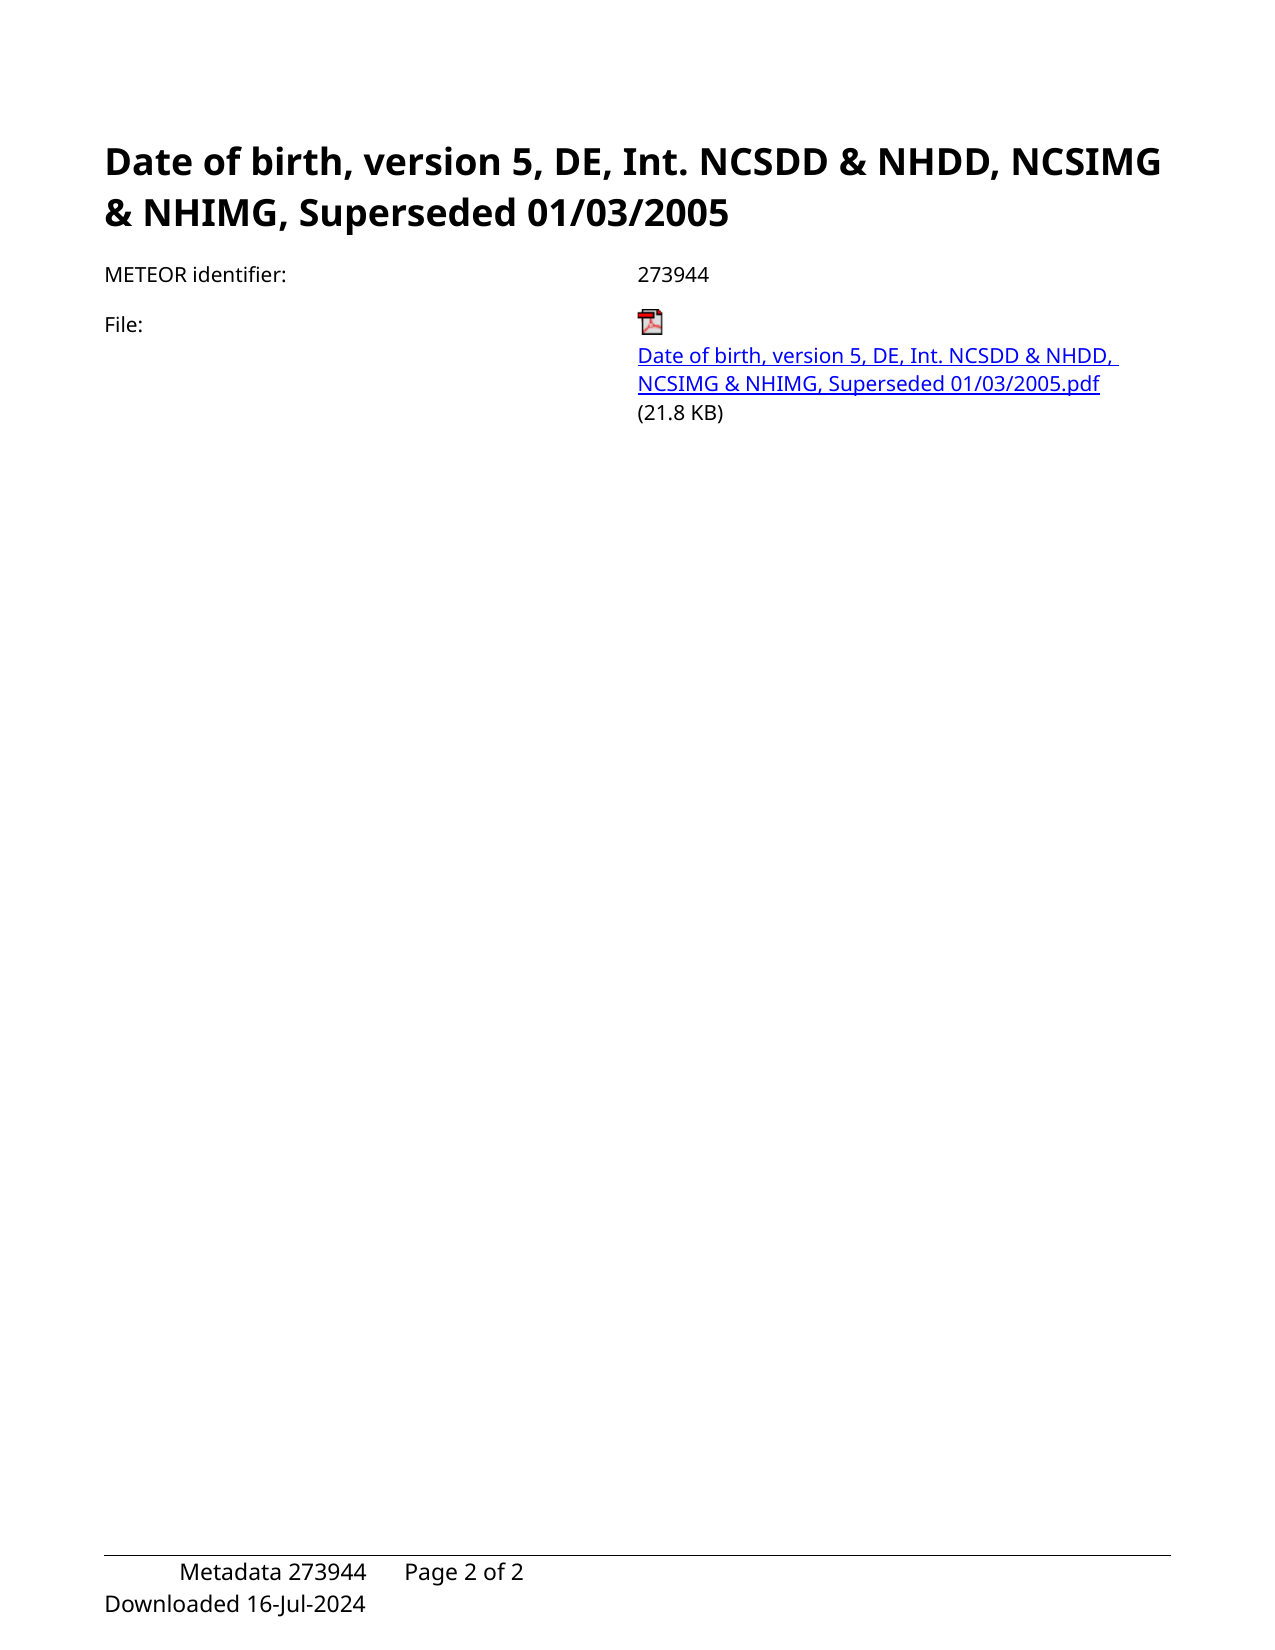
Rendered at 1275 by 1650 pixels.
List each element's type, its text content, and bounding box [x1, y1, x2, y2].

subtitle Date of birth, version 5, DE, Int. NCSDD & NHDD, NCSIMG & NHIMG, Superseded 01/03/2005 [104, 135, 1171, 237]
table_header 273944 [626, 250, 1159, 299]
table_cell File: [93, 299, 626, 468]
table_header METEOR identifier: [93, 250, 626, 299]
table_cell Date of birth, version 5, DE, Int. NCSDD & NHDD, NCSIMG & NHIMG, Superseded 01/03/2005.pdf (21.8 KB) [626, 299, 1159, 468]
